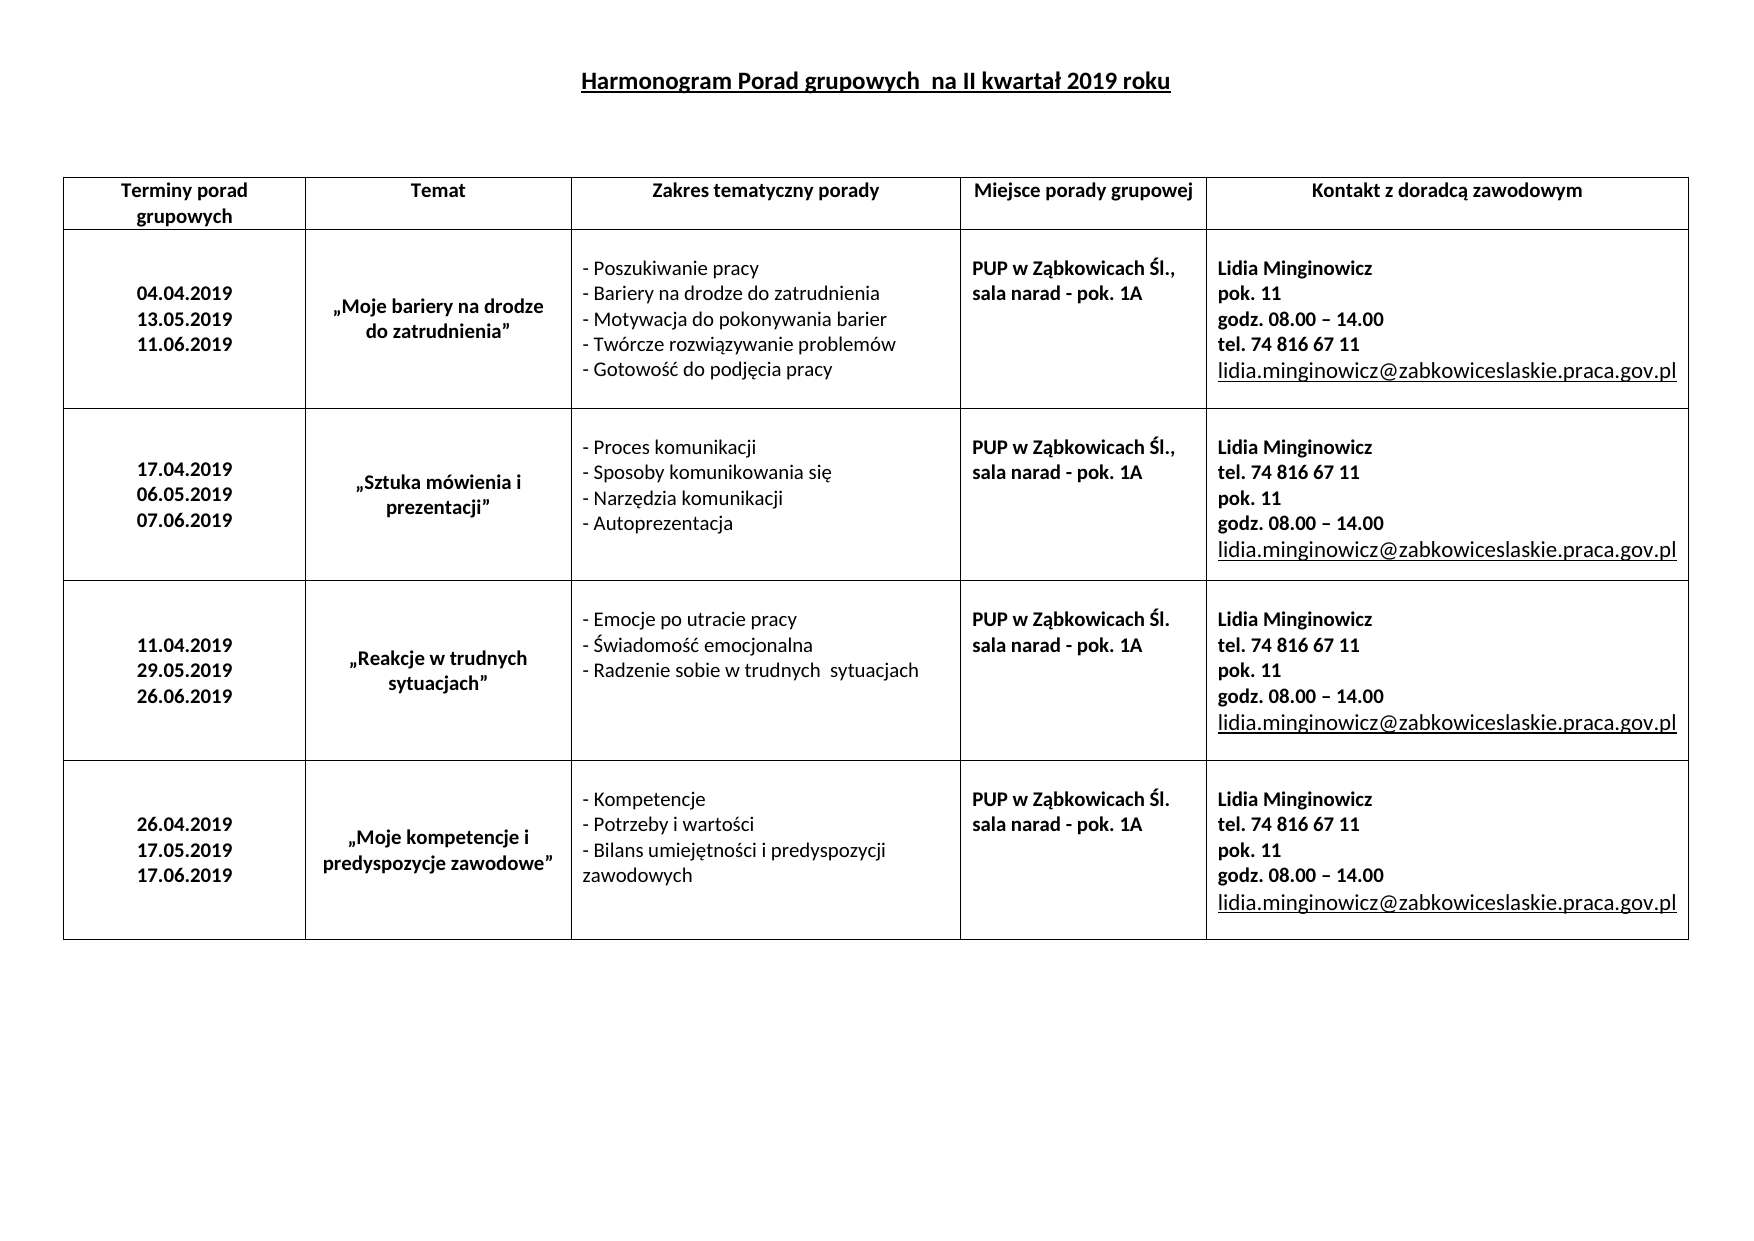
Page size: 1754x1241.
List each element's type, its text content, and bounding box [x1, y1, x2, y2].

table_cell PUP w Ząbkowicach Śl., sala narad - pok. 1A [961, 230, 1206, 407]
table_cell PUP w Ząbkowicach Śl. sala narad - pok. 1A [961, 761, 1206, 939]
table_cell „Moje bariery na drodze do zatrudnienia” [306, 230, 571, 407]
table_cell „Reakcje w trudnych sytuacjach” [306, 581, 571, 759]
table_cell „Sztuka mówienia i prezentacji” [306, 409, 571, 580]
table_cell Lidia Minginowicz pok. 11 godz. 08.00 – 14.00 tel. 74 816 67 11 lidia.minginowicz@zabkowiceslaskie.praca.gov.pl [1207, 230, 1688, 407]
table_header Miejsce porady grupowej [961, 178, 1206, 228]
table_cell - Kompetencje - Potrzeby i wartości - Bilans umiejętności i predyspozycji zawodowych [572, 761, 960, 939]
table_cell - Emocje po utracie pracy - Świadomość emocjonalna - Radzenie sobie w trudnych sytuacjach [572, 581, 960, 759]
table_cell PUP w Ząbkowicach Śl. sala narad - pok. 1A [961, 581, 1206, 759]
table_header Zakres tematyczny porady [572, 178, 960, 228]
table_cell 11.04.2019 29.05.2019 26.06.2019 [64, 581, 305, 759]
table_cell PUP w Ząbkowicach Śl., sala narad - pok. 1A [961, 409, 1206, 580]
table_cell Lidia Minginowicz tel. 74 816 67 11 pok. 11 godz. 08.00 – 14.00 lidia.minginowicz@zabkowiceslaskie.praca.gov.pl [1207, 409, 1688, 580]
table_cell „Moje kompetencje i predyspozycje zawodowe” [306, 761, 571, 939]
table_cell - Proces komunikacji - Sposoby komunikowania się - Narzędzia komunikacji - Autoprezentacja [572, 409, 960, 580]
table_header Kontakt z doradcą zawodowym [1207, 178, 1688, 228]
table_cell 26.04.2019 17.05.2019 17.06.2019 [64, 761, 305, 939]
table_cell Lidia Minginowicz tel. 74 816 67 11 pok. 11 godz. 08.00 – 14.00 lidia.minginowicz@zabkowiceslaskie.praca.gov.pl [1207, 761, 1688, 939]
table_cell Lidia Minginowicz tel. 74 816 67 11 pok. 11 godz. 08.00 – 14.00 lidia.minginowicz@zabkowiceslaskie.praca.gov.pl [1207, 581, 1688, 759]
table_header Temat [306, 178, 571, 228]
text Harmonogram Porad grupowych na II kwartał 2019 roku [75, 65, 1677, 96]
table_header Terminy porad grupowych [64, 178, 305, 228]
table_cell 04.04.2019 13.05.2019 11.06.2019 [64, 230, 305, 407]
table_cell - Poszukiwanie pracy - Bariery na drodze do zatrudnienia - Motywacja do pokonywania barier - Twórcze rozwiązywanie problemów - Gotowość do podjęcia pracy [572, 230, 960, 407]
table_cell 17.04.2019 06.05.2019 07.06.2019 [64, 409, 305, 580]
